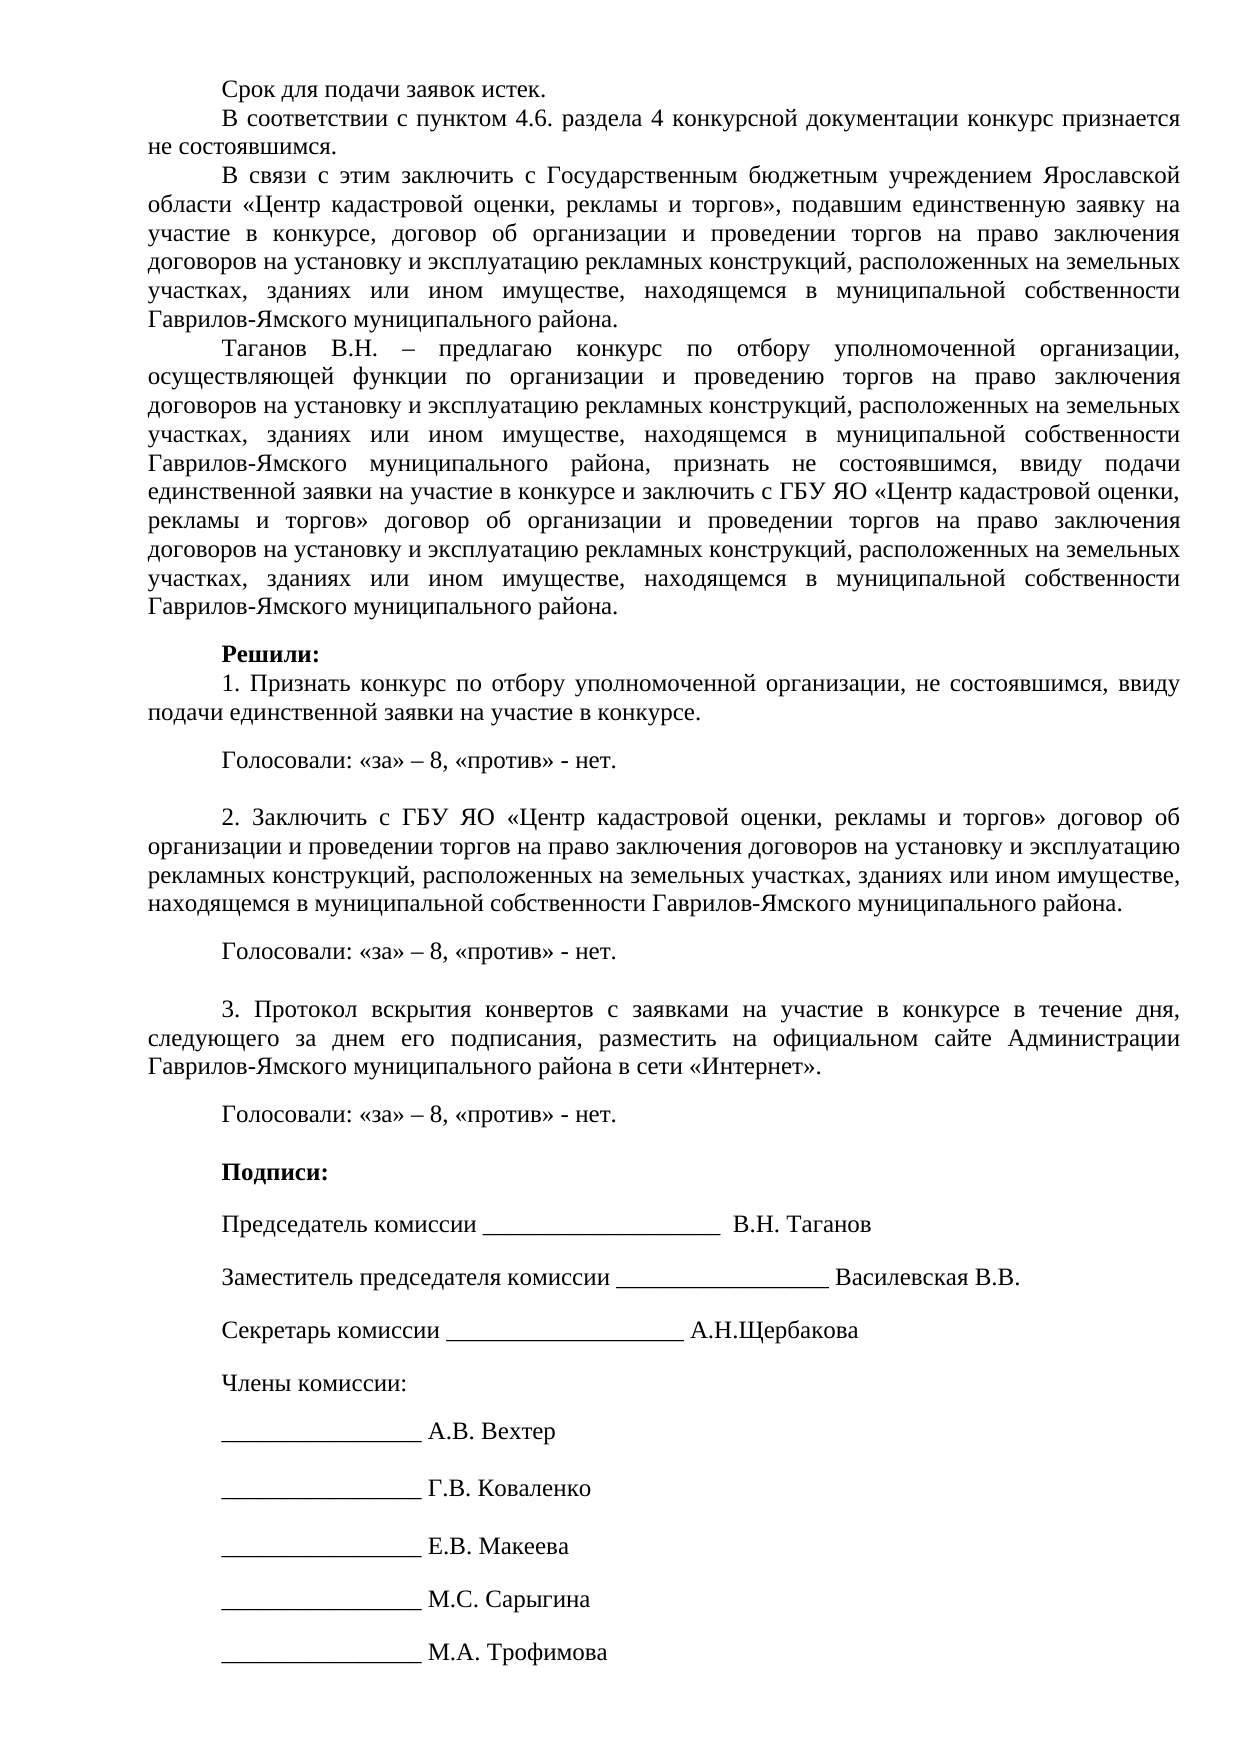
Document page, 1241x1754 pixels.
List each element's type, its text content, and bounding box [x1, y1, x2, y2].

text ________________ Г.В. Коваленко [148, 1473, 1181, 1502]
text Секретарь комиссии ___________________ А.Н.Щербакова [148, 1315, 1181, 1344]
text Заместитель председателя комиссии _________________ Василевская В.В. [148, 1262, 1181, 1291]
text ________________ М.А. Трофимова [148, 1637, 1181, 1665]
text В соответствии с пунктом 4.6. раздела 4 конкурсной документации конкурс признается не состоявшимся. [148, 103, 1181, 160]
text 1. Признать конкурс по отбору уполномоченной организации, не состоявшимся, ввиду подачи единственной заявки на участие в конкурсе. [148, 668, 1181, 726]
text Голосовали: «за» – 8, «против» - нет. [148, 936, 1181, 965]
text Члены комиссии: [148, 1368, 1181, 1397]
text Председатель комиссии ___________________ В.Н. Таганов [148, 1209, 1181, 1238]
text ________________ Е.В. Макеева [148, 1531, 1181, 1560]
text Подписи: [148, 1157, 1181, 1186]
text 2. Заключить с ГБУ ЯО «Центр кадастровой оценки, рекламы и торгов» договор об организации и проведении торгов на право заключения договоров на установку и эксплуатацию рекламных конструкций, расположенных на земельных участках, зданиях или ином имуществе, находящемся в муниципальной собственности Гаврилов-Ямского муниципального района. [148, 802, 1181, 917]
text ________________ А.В. Вехтер [148, 1416, 1181, 1445]
text ________________ М.С. Сарыгина [148, 1584, 1181, 1612]
text Голосовали: «за» – 8, «против» - нет. [148, 1099, 1181, 1128]
text Решили: [148, 639, 1181, 668]
text 3. Протокол вскрытия конвертов с заявками на участие в конкурсе в течение дня, следующего за днем его подписания, разместить на официальном сайте Администрации Гаврилов-Ямского муниципального района в сети «Интернет». [148, 994, 1181, 1080]
text В связи с этим заключить с Государственным бюджетным учреждением Ярославской области «Центр кадастровой оценки, рекламы и торгов», подавшим единственную заявку на участие в конкурсе, договор об организации и проведении торгов на право заключения договоров на установку и эксплуатацию рекламных конструкций, расположенных на земельных участках, зданиях или ином имуществе, находящемся в муниципальной собственности Гаврилов-Ямского муниципального района. [148, 160, 1181, 333]
text Таганов В.Н. – предлагаю конкурс по отбору уполномоченной организации, осуществляющей функции по организации и проведению торгов на право заключения договоров на установку и эксплуатацию рекламных конструкций, расположенных на земельных участках, зданиях или ином имуществе, находящемся в муниципальной собственности Гаврилов-Ямского муниципального района, признать не состоявшимся, ввиду подачи единственной заявки на участие в конкурсе и заключить с ГБУ ЯО «Центр кадастровой оценки, рекламы и торгов» договор об организации и проведении торгов на право заключения договоров на установку и эксплуатацию рекламных конструкций, расположенных на земельных участках, зданиях или ином имуществе, находящемся в муниципальной собственности Гаврилов-Ямского муниципального района. [148, 333, 1181, 620]
text Срок для подачи заявок истек. [148, 74, 1181, 103]
text Голосовали: «за» – 8, «против» - нет. [148, 745, 1181, 773]
